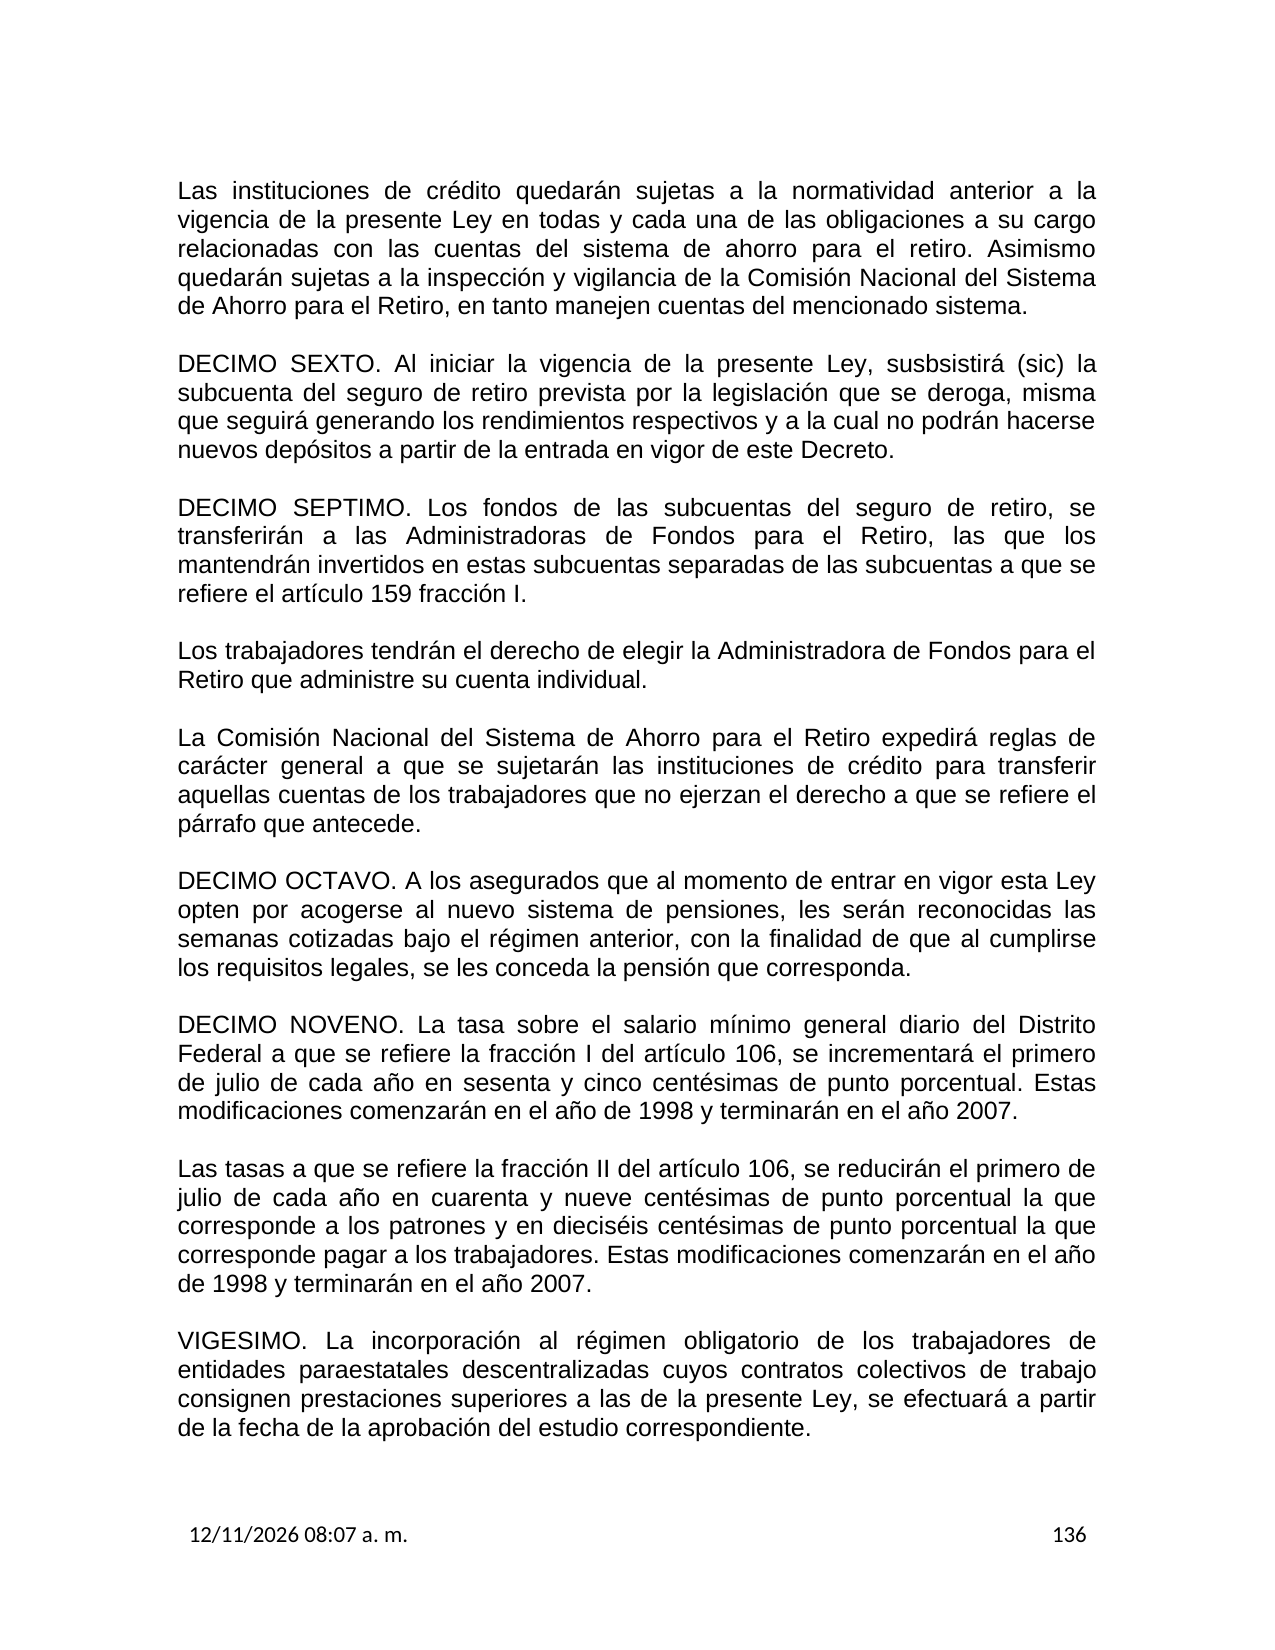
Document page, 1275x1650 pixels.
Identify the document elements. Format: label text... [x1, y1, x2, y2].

text Los trabajadores tendrán el derecho de elegir la Administradora de Fondos para el Retiro que administre su cuenta individual. [177, 636, 1098, 694]
text DECIMO NOVENO. La tasa sobre el salario mínimo general diario del Distrito Federal a que se refiere la fracción I del artículo 106, se incrementará el primero de julio de cada año en sesenta y cinco centésimas de punto porcentual. Estas modificaciones comenzarán en el año de 1998 y terminarán en el año 2007. [177, 1010, 1098, 1125]
text DECIMO SEXTO. Al iniciar la vigencia de la presente Ley, susbsistirá (sic) la subcuenta del seguro de retiro prevista por la legislación que se deroga, misma que seguirá generando los rendimientos respectivos y a la cual no podrán hacerse nuevos depósitos a partir de la entrada en vigor de este Decreto. [177, 349, 1098, 464]
text Las tasas a que se refiere la fracción II del artículo 106, se reducirán el primero de julio de cada año en cuarenta y nueve centésimas de punto porcentual la que corresponde a los patrones y en dieciséis centésimas de punto porcentual la que corresponde pagar a los trabajadores. Estas modificaciones comenzarán en el año de 1998 y terminarán en el año 2007. [177, 1154, 1098, 1298]
text La Comisión Nacional del Sistema de Ahorro para el Retiro expedirá reglas de carácter general a que se sujetarán las instituciones de crédito para transferir aquellas cuentas de los trabajadores que no ejerzan el derecho a que se refiere el párrafo que antecede. [177, 723, 1098, 838]
text Las instituciones de crédito quedarán sujetas a la normatividad anterior a la vigencia de la presente Ley en todas y cada una de las obligaciones a su cargo relacionadas con las cuentas del sistema de ahorro para el retiro. Asimismo quedarán sujetas a la inspección y vigilancia de la Comisión Nacional del Sistema de Ahorro para el Retiro, en tanto manejen cuentas del mencionado sistema. [177, 176, 1098, 320]
text VIGESIMO. La incorporación al régimen obligatorio de los trabajadores de entidades paraestatales descentralizadas cuyos contratos colectivos de trabajo consignen prestaciones superiores a las de la presente Ley, se efectuará a partir de la fecha de la aprobación del estudio correspondiente. [177, 1326, 1098, 1441]
text DECIMO SEPTIMO. Los fondos de las subcuentas del seguro de retiro, se transferirán a las Administradoras de Fondos para el Retiro, las que los mantendrán invertidos en estas subcuentas separadas de las subcuentas a que se refiere el artículo 159 fracción I. [177, 493, 1098, 608]
text DECIMO OCTAVO. A los asegurados que al momento de entrar en vigor esta Ley opten por acogerse al nuevo sistema de pensiones, les serán reconocidas las semanas cotizadas bajo el régimen anterior, con la finalidad de que al cumplirse los requisitos legales, se les conceda la pensión que corresponda. [177, 866, 1098, 981]
